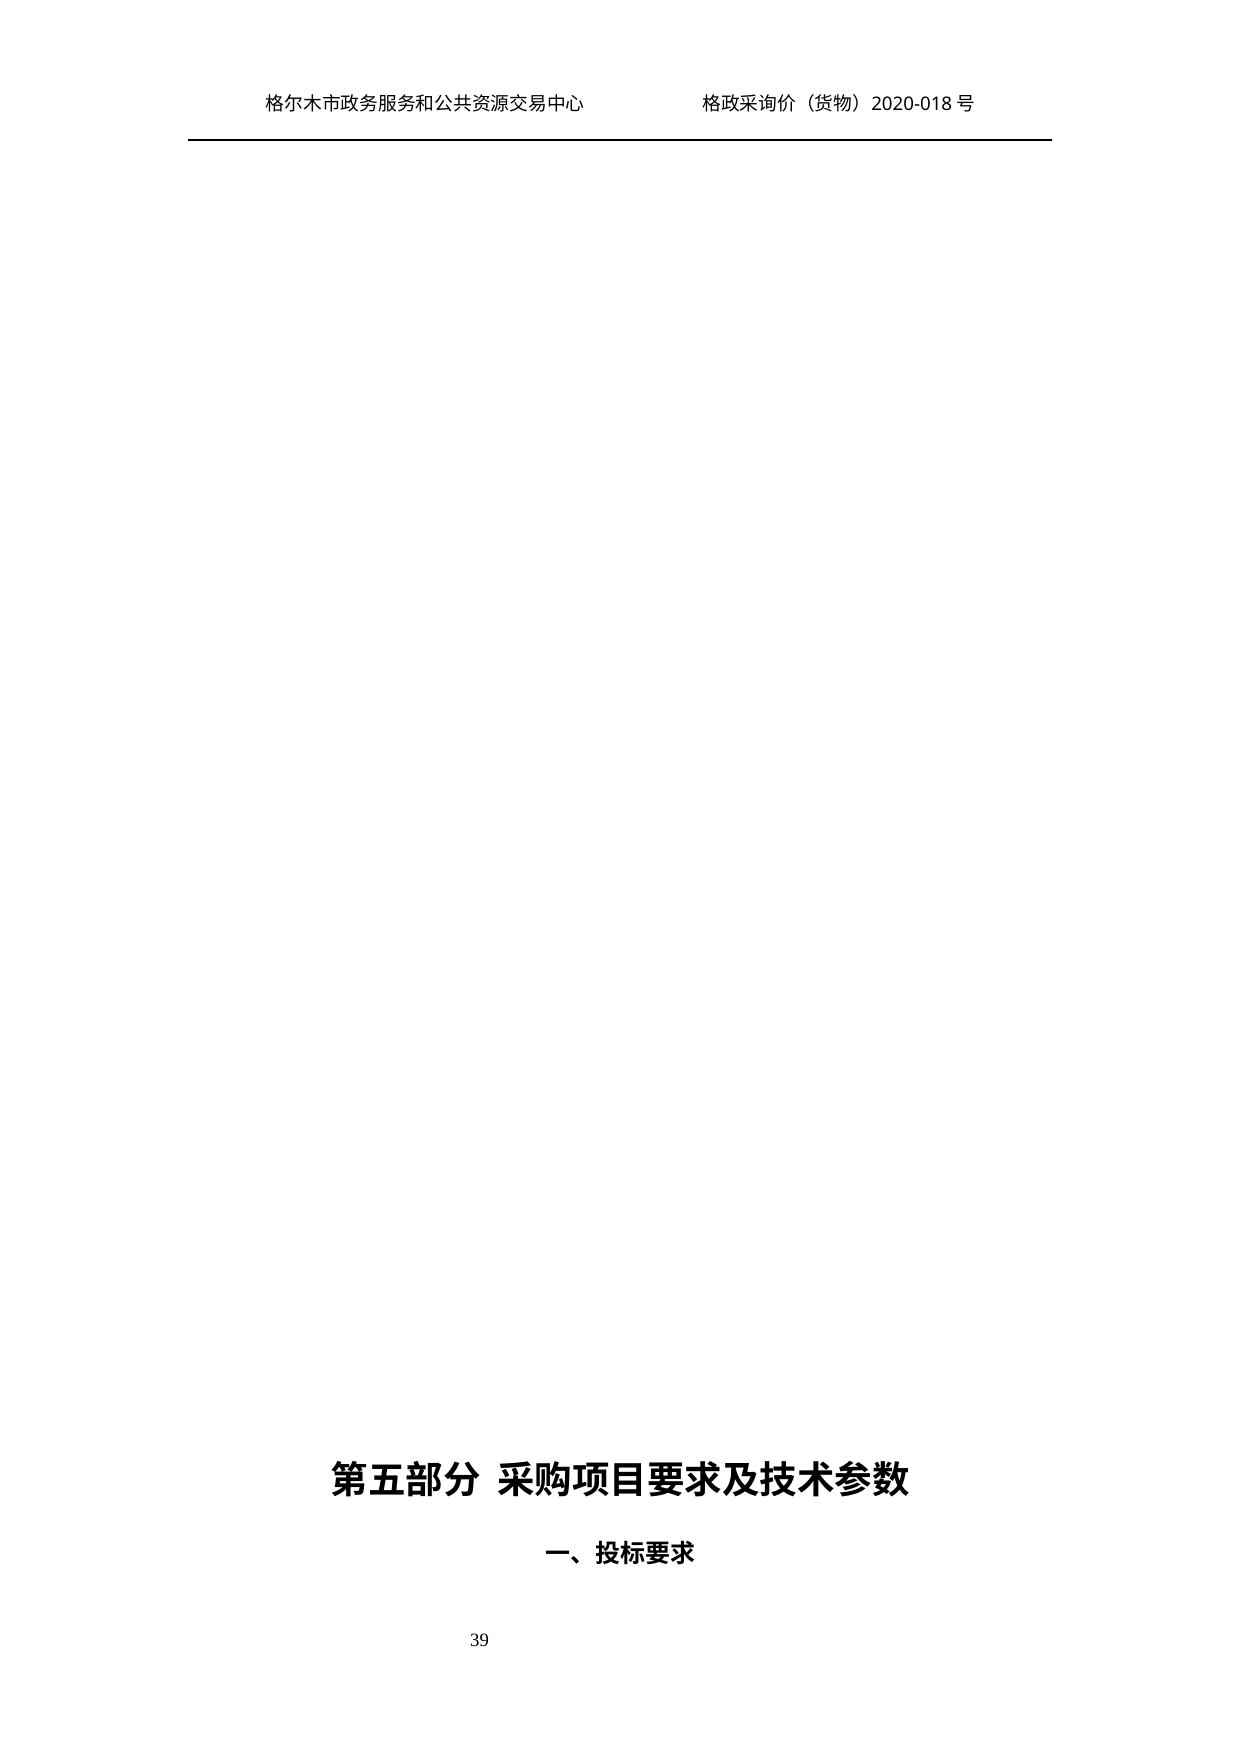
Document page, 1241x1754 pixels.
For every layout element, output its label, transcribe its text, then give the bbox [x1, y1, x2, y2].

text 一、投标要求 [188, 1534, 1052, 1570]
text 第五部分 采购项目要求及技术参数 [188, 1450, 1052, 1505]
